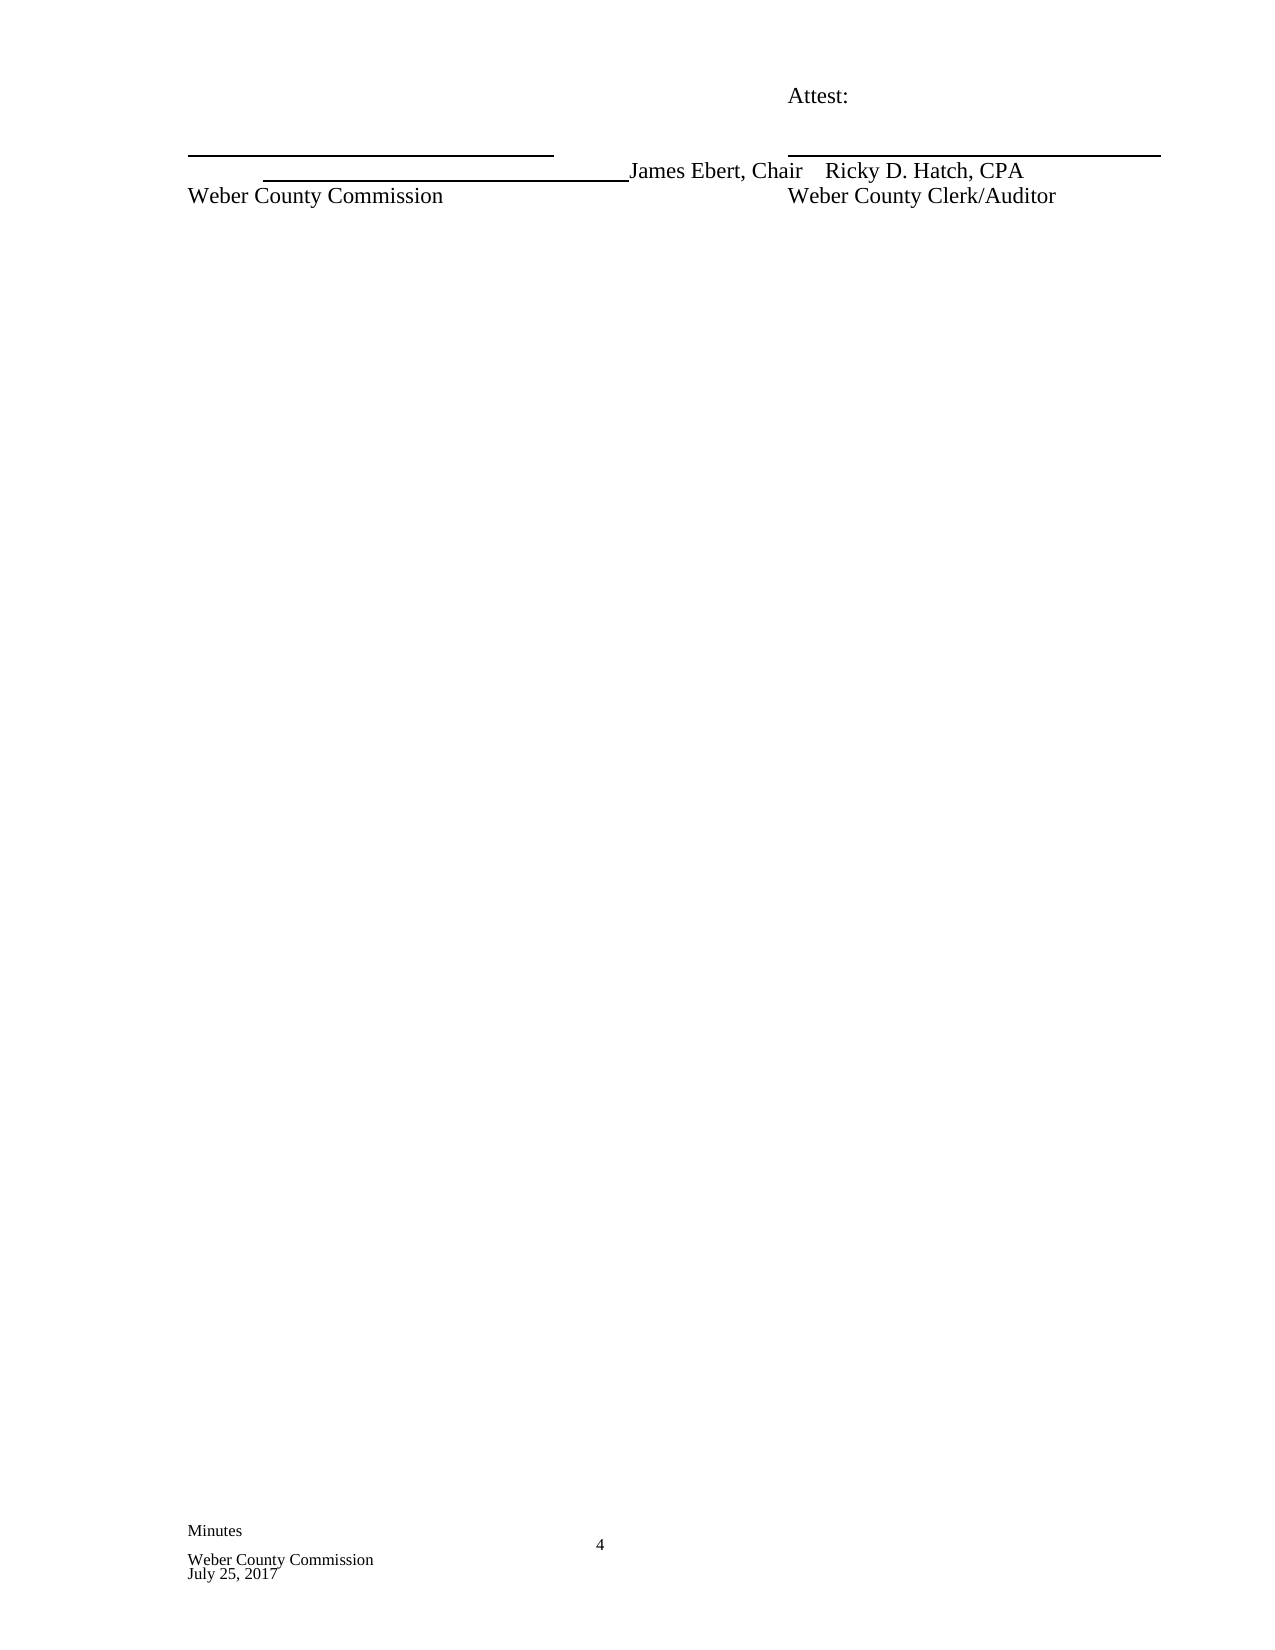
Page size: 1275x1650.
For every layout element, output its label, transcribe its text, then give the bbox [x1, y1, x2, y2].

list Attest: [187, 82, 1162, 109]
list James Ebert, Chair Ricky D. Hatch, CPA [112, 134, 1162, 184]
list Weber County Commission Weber County Clerk/Auditor [187, 184, 1162, 209]
